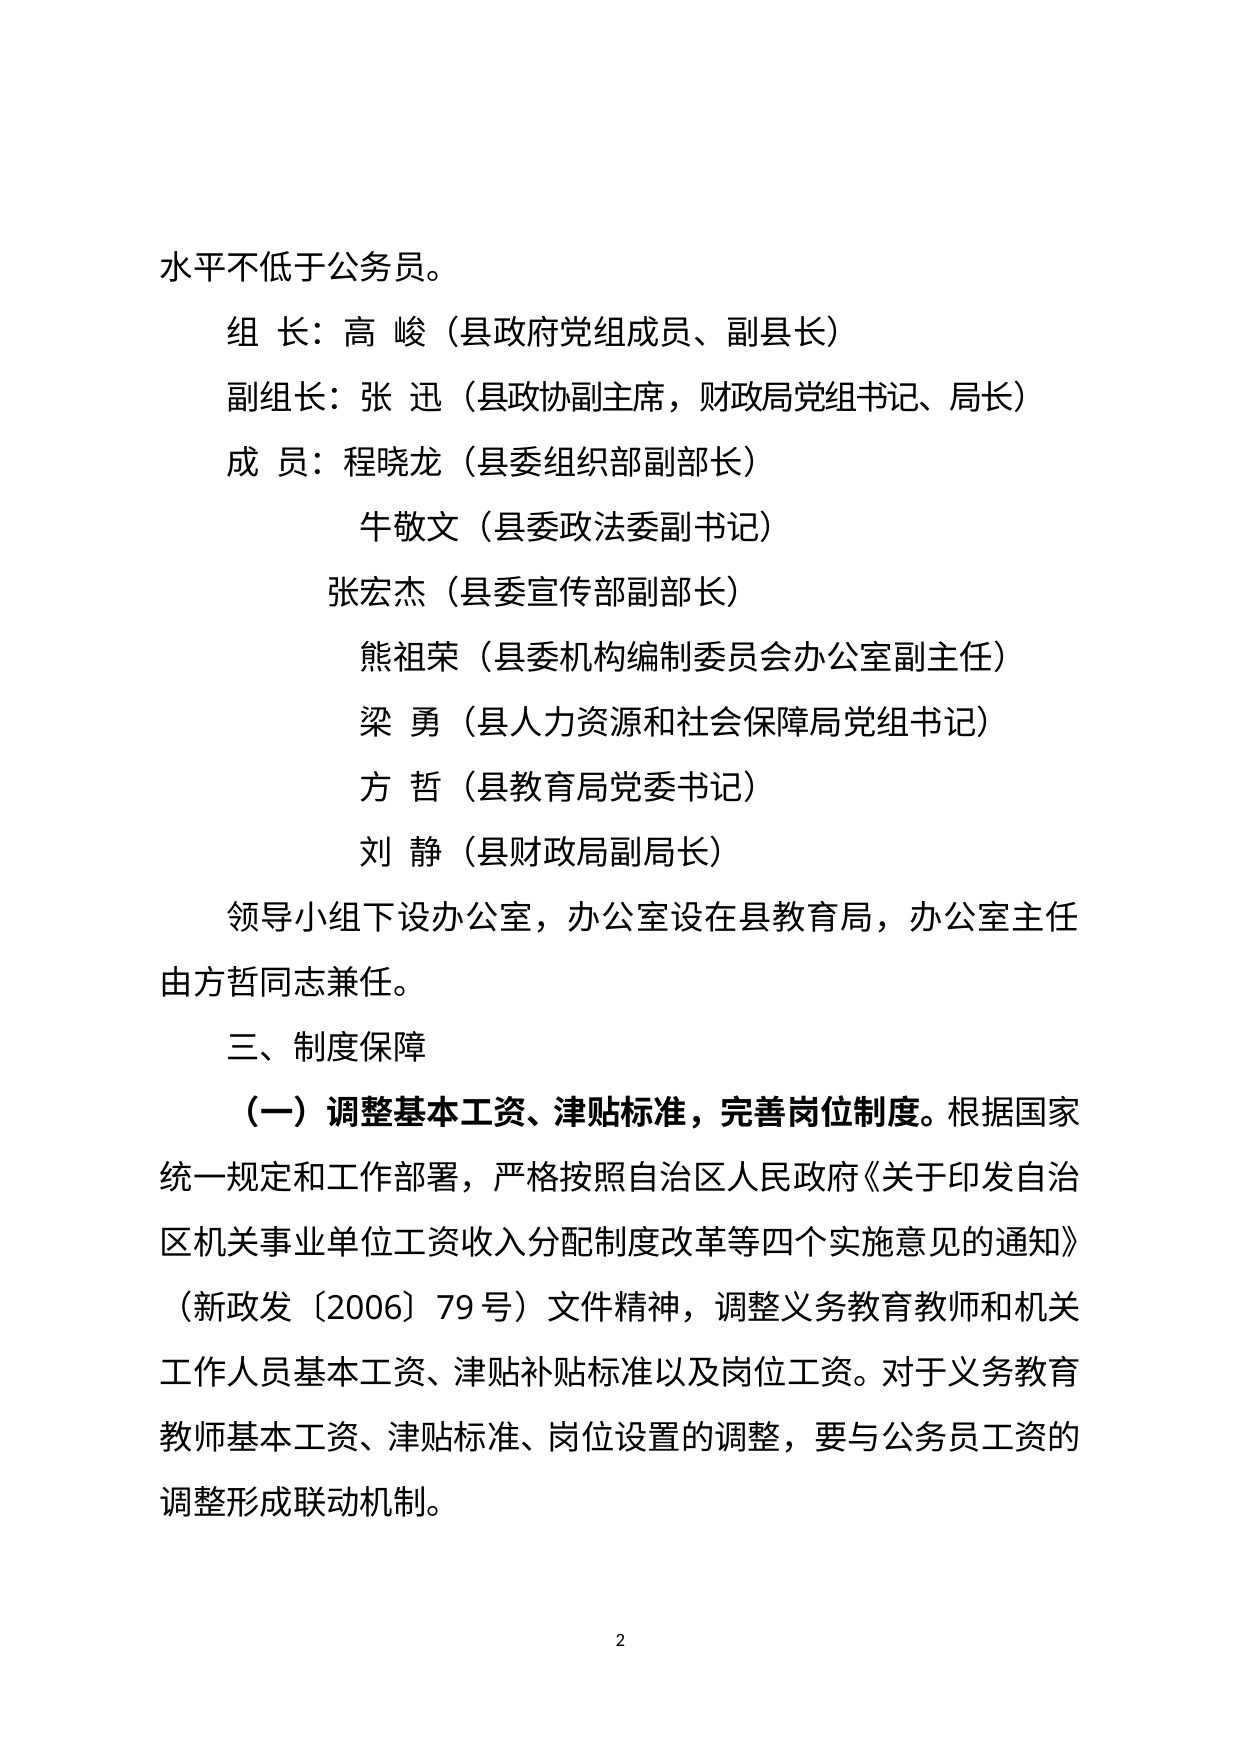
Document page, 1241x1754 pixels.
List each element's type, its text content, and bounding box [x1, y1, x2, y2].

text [159, 233, 1081, 298]
text （一）调整基本工资、津贴标准，完善岗位制度。根据国家统一规定和工作部署，严格按照自治区人民政府《关于印发自治区机关事业单位工资收入分配制度改革等四个实施意见的通知》（新政发〔2006〕79号）文件精神，调整义务教育教师和机关工作人员基本工资、津贴补贴标准以及岗位工资。对于义务教育教师基本工资、津贴标准、岗位设置的调整，要与公务员工资的调整形成联动机制。 [159, 1078, 1081, 1533]
text 领导小组下设办公室，办公室设在县教育局，办公室主任由方哲同志兼任。 [159, 883, 1081, 1013]
text 牛敬文（县委政法委副书记） [159, 493, 1081, 558]
text 刘 静（县财政局副局长） [159, 818, 1081, 883]
text 熊祖荣（县委机构编制委员会办公室副主任） [159, 623, 1081, 688]
text 张宏杰（县委宣传部副部长） [159, 558, 1081, 623]
text 组 长：高 峻（县政府党组成员、副县长） [159, 298, 1081, 363]
text 方 哲（县教育局党委书记） [159, 753, 1081, 818]
text 副组长：张 迅（县政协副主席，财政局党组书记、局长） [159, 363, 1081, 428]
text 成 员：程晓龙（县委组织部副部长） [159, 428, 1081, 493]
text 三、制度保障 [159, 1013, 1081, 1078]
text 梁 勇（县人力资源和社会保障局党组书记） [159, 688, 1081, 753]
